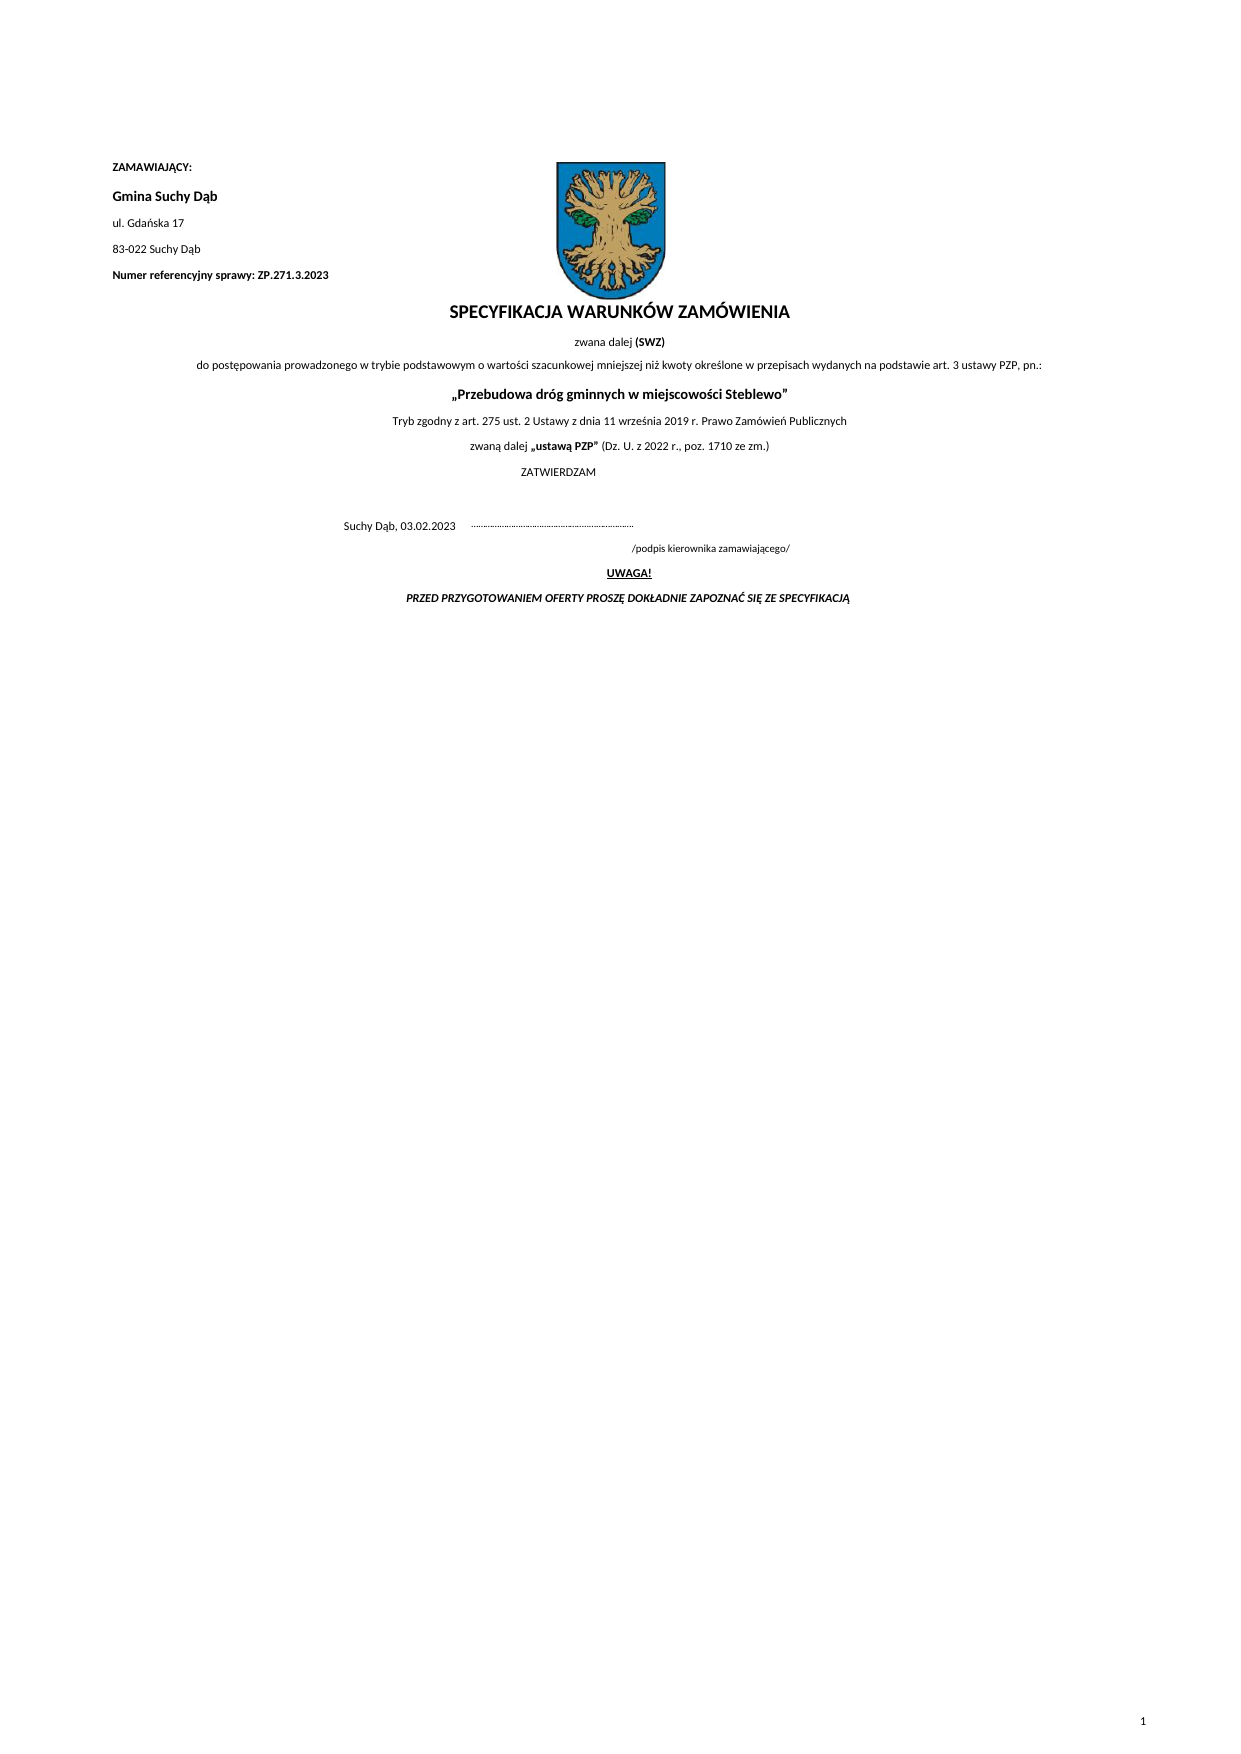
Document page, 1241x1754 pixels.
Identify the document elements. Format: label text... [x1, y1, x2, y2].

text zwaną dalej „ustawą PZP” (Dz. U. z 2022 r., poz. 1710 ze zm.) [112, 428, 1127, 454]
text do postępowania prowadzonego w trybie podstawowym o wartości szacunkowej mniejszej niż kwoty określone w przepisach wydanych na podstawie art. 3 ustawy PZP, pn.: [112, 349, 1127, 372]
text zwana dalej (SWZ) [112, 324, 1127, 349]
text ul. Gdańska 17 [112, 206, 1146, 231]
text „Przebudowa dróg gminnych w miejscowości Steblewo” [112, 372, 1127, 403]
text ZATWIERDZAM [112, 454, 1146, 480]
text ZAMAWIAJĄCY: [112, 149, 1146, 175]
text PRZED PRZYGOTOWANIEM OFERTY PROSZĘ DOKŁADNIE ZAPOZNAĆ SIĘ ZE SPECYFIKACJĄ [112, 580, 1146, 606]
text Gmina Suchy Dąb [112, 175, 1146, 206]
text Tryb zgodny z art. 275 ust. 2 Ustawy z dnia 11 września 2019 r. Prawo Zamówień Publicznych [112, 403, 1127, 428]
text SPECYFIKACJA WARUNKÓW ZAMÓWIENIA [112, 283, 1127, 323]
text /podpis kierownika zamawiającego/ [412, 533, 1146, 554]
text Suchy Dąb, 03.02.2023 …………………………………………..………………. [112, 508, 1146, 533]
text Numer referencyjny sprawy: ZP.271.3.2023 [112, 257, 1146, 282]
text UWAGA! [112, 555, 1146, 580]
text 83-022 Suchy Dąb [112, 231, 1146, 257]
